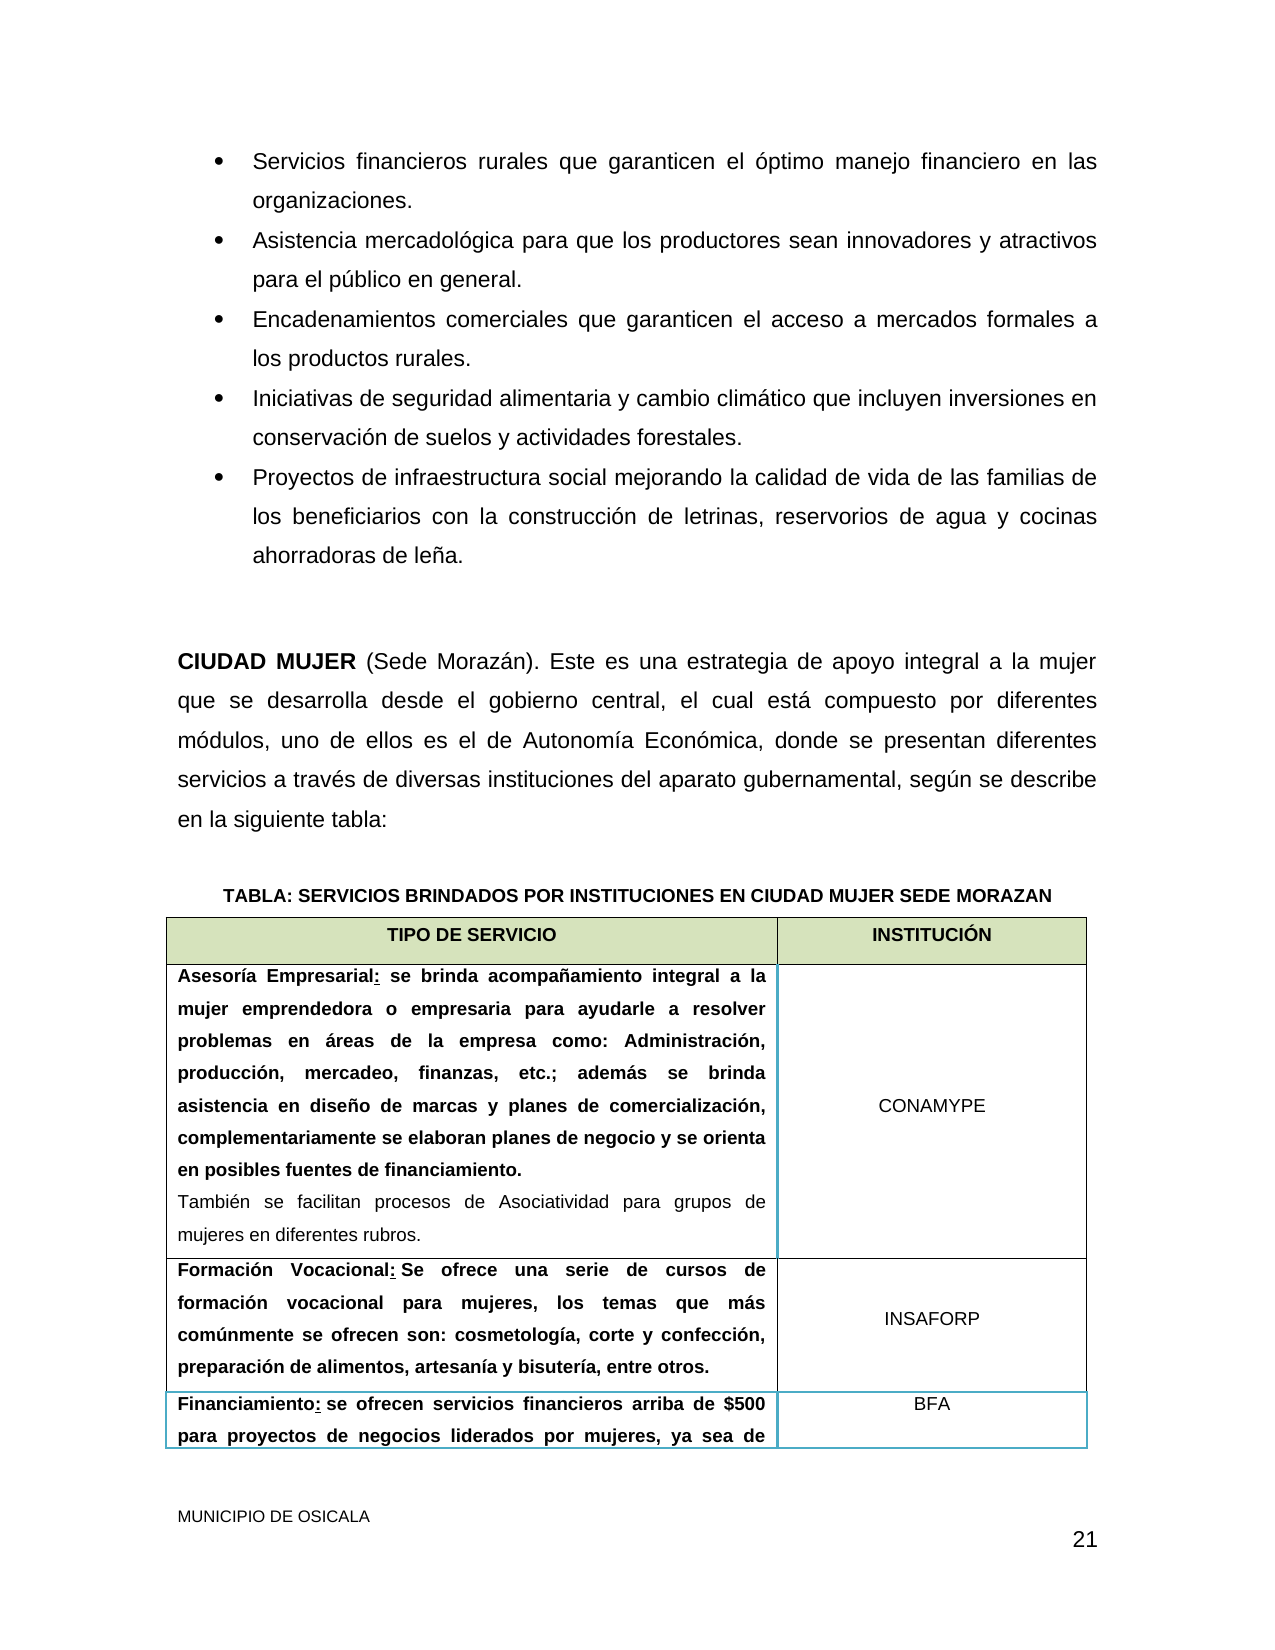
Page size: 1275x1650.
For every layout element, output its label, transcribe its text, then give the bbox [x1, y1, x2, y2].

list Iniciativas de seguridad alimentaria y cambio climático que incluyen inversiones en conservación de suelos y actividades forestales. [215, 384, 1098, 450]
list Servicios financieros rurales que garanticen el óptimo manejo financiero en las organizaciones. [215, 148, 1098, 213]
table_cell Formación Vocacional: Se ofrece una serie de cursos de formación vocacional para mujeres, los temas que más comúnmente se ofrecen son: cosmetología, corte y confección, preparación de alimentos, artesanía y bisutería, entre otros. [167, 1259, 777, 1391]
table_cell CONAMYPE [779, 965, 1086, 1258]
table_header INSTITUCIÓN [778, 918, 1086, 964]
text CIUDAD MUJER (Sede Morazán). Este es una estrategia de apoyo integral a la mujer que se desarrolla desde el gobierno central, el cual está compuesto por diferentes módulos, uno de ellos es el de Autonomía Económica, donde se presentan diferentes servicios a través de diversas instituciones del aparato gubernamental, según se describe en la siguiente tabla: [177, 648, 1098, 832]
text TABLA: SERVICIOS BRINDADOS POR INSTITUCIONES EN CIUDAD MUJER SEDE MORAZAN [177, 884, 1098, 906]
table_cell INSAFORP [778, 1259, 1086, 1391]
list Proyectos de infraestructura social mejorando la calidad de vida de las familias de los beneficiarios con la construcción de letrinas, reservorios de agua y cocinas ahorradoras de leña. [215, 463, 1098, 569]
table_cell Asesoría Empresarial: se brinda acompañamiento integral a la mujer emprendedora o empresaria para ayudarle a resolver problemas en áreas de la empresa como: Administración, producción, mercadeo, finanzas, etc.; además se brinda asistencia en diseño de marcas y planes de comercialización, complementariamente se elaboran planes de negocio y se orienta en posibles fuentes de financiamiento. También se facilitan procesos de Asociatividad para grupos de mujeres en diferentes rubros. [167, 965, 776, 1258]
list Encadenamientos comerciales que garanticen el acceso a mercados formales a los productos rurales. [215, 306, 1098, 371]
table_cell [167, 1393, 776, 1447]
table_header TIPO DE SERVICIO [167, 918, 777, 964]
table_cell BFA [779, 1393, 1086, 1447]
list Asistencia mercadológica para que los productores sean innovadores y atractivos para el público en general. [215, 227, 1098, 292]
